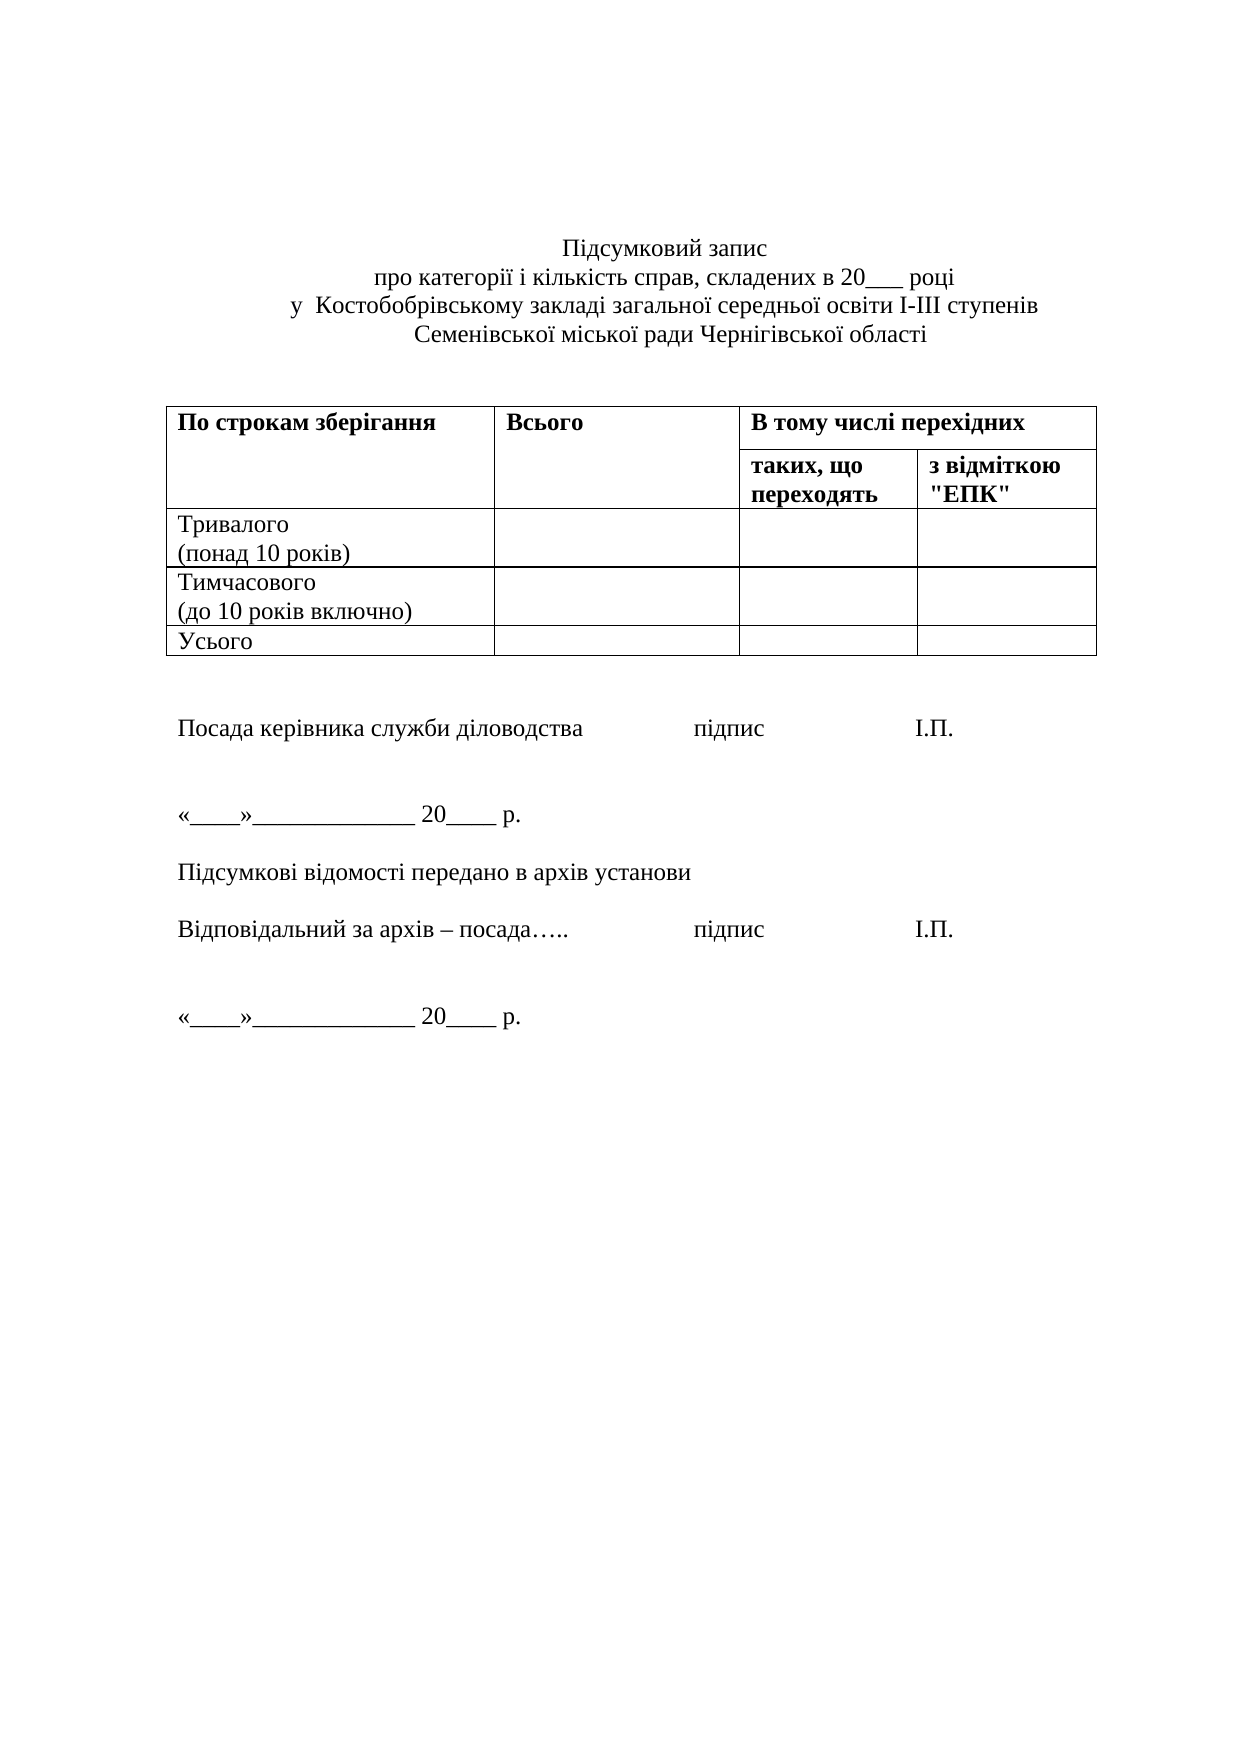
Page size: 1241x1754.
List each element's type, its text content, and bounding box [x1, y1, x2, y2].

text «____»_____________ 20____ р. [177, 1001, 1152, 1029]
table_cell [495, 626, 739, 655]
table_header В тому числі перехідних [740, 407, 1096, 449]
table_cell [495, 509, 739, 566]
text Посада керівника служби діловодства підпис І.П. [177, 713, 1152, 742]
table_cell з відміткою "ЕПК" [918, 450, 1096, 508]
table_cell [918, 626, 1096, 655]
text про категорії і кількість справ, складених в 20___ році [177, 262, 1152, 291]
table_cell [740, 509, 917, 566]
text Підсумковий запис [177, 233, 1152, 262]
table_header По строкам зберігання [167, 407, 494, 508]
table_cell Тривалого (понад 10 років) [167, 509, 494, 566]
table_cell [740, 568, 917, 625]
text Підсумкові відомості передано в архів установи [177, 857, 1152, 886]
table_cell [495, 568, 739, 625]
text Відповідальний за архів – посада….. підпис І.П. [177, 914, 1152, 943]
text у Костобобрівському закладі загальної середньої освіти І-ІІІ ступенів [177, 291, 1152, 319]
table_cell Усього [167, 626, 494, 655]
table_cell [918, 568, 1096, 625]
table_header Всього [495, 407, 739, 508]
table_cell [918, 509, 1096, 566]
table_cell таких, що переходять [740, 450, 917, 508]
text Семенівської міської ради Чернігівської області [177, 319, 1152, 348]
text «____»_____________ 20____ р. [177, 799, 1152, 828]
table_cell Тимчасового (до 10 років включно) [167, 568, 494, 625]
table_cell [740, 626, 917, 655]
